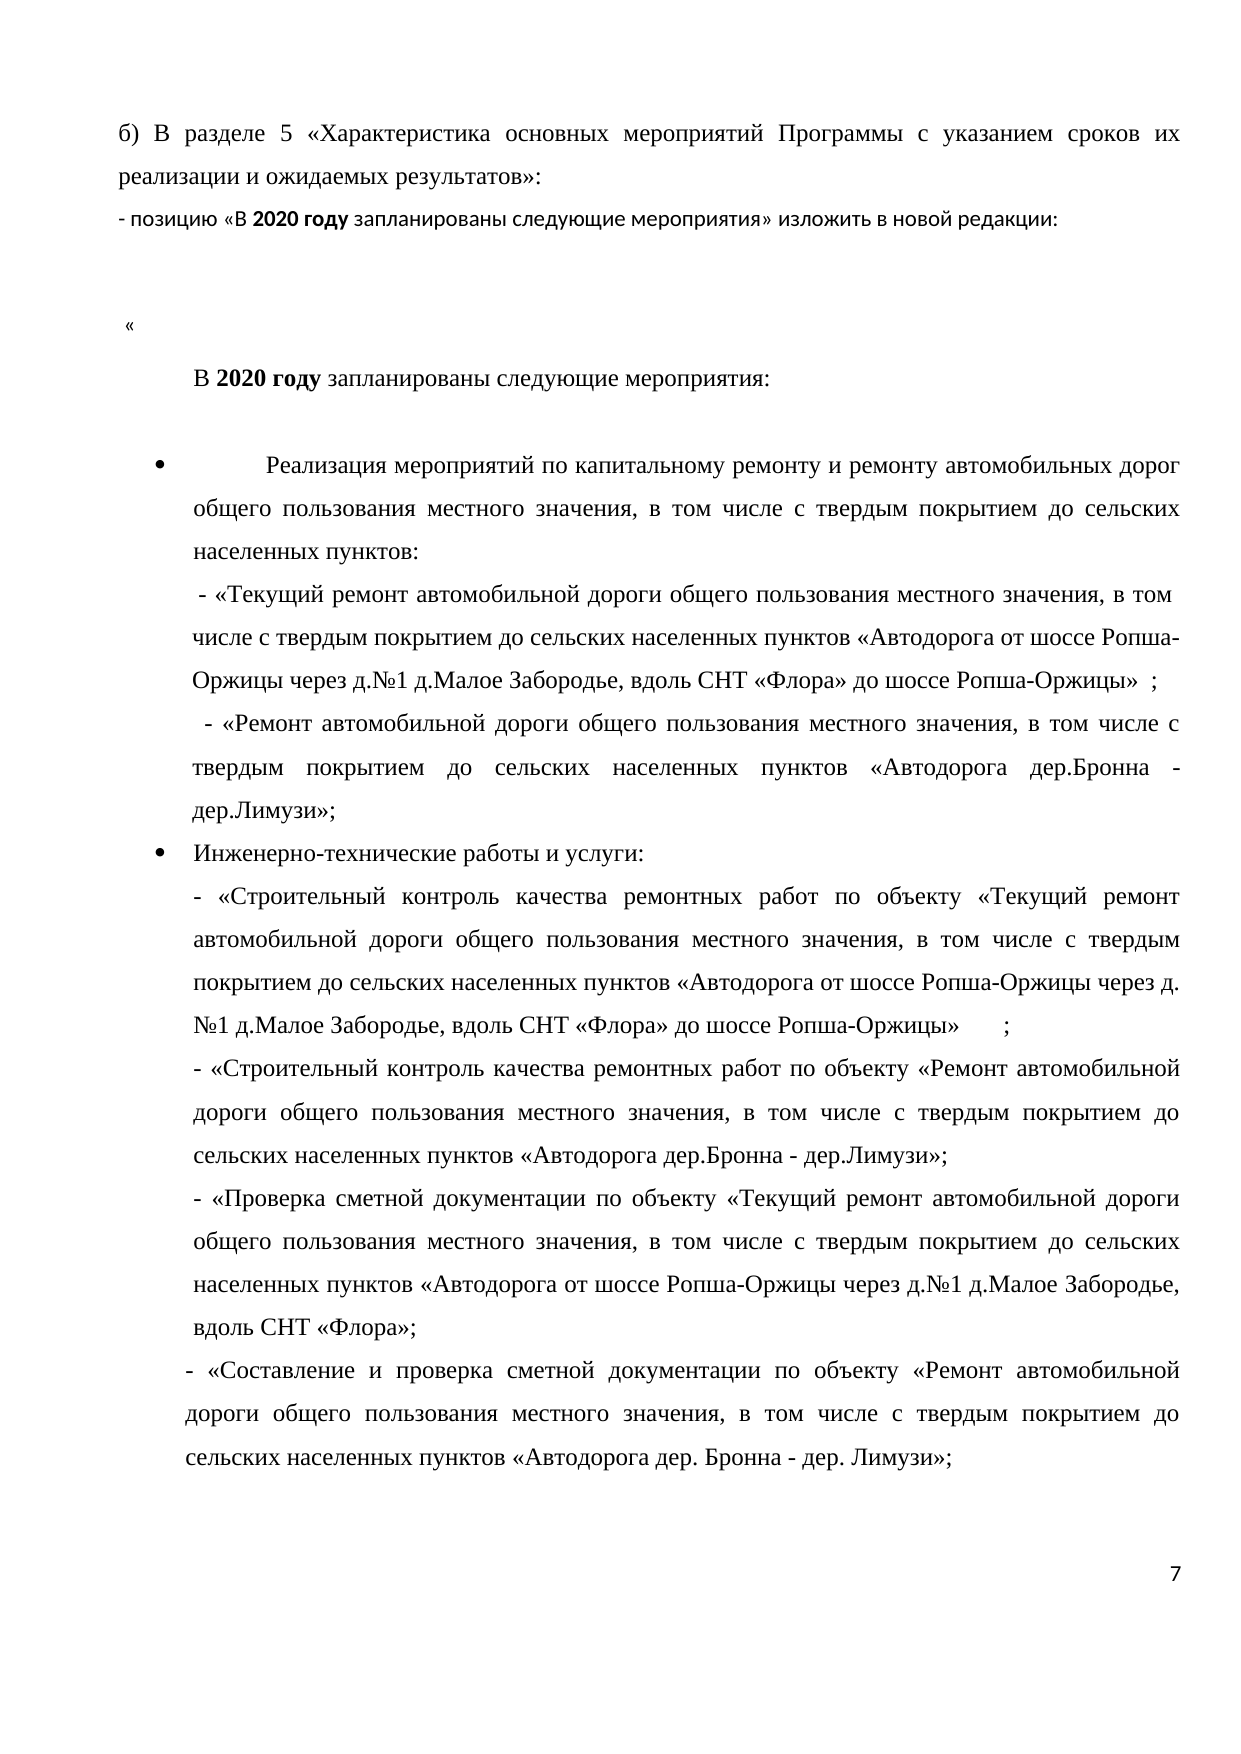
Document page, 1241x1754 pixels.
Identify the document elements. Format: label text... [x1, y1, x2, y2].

text - «Строительный контроль качества ремонтных работ по объекту «Ремонт автомобильной дороги общего пользования местного значения, в том числе с твердым покрытием до сельских населенных пунктов «Автодорога дер.Бронна - дер.Лимузи»; [193, 1053, 1181, 1168]
text б) В разделе 5 «Характеристика основных мероприятий Программы с указанием сроков их реализации и ожидаемых результатов»: [118, 118, 1181, 190]
list Реализация мероприятий по капитальному ремонту и ремонту автомобильных дорог общего пользования местного значения, в том числе с твердым покрытием до сельских населенных пунктов: [156, 450, 1181, 565]
text В 2020 году запланированы следующие мероприятия: [193, 363, 1181, 392]
list « [118, 310, 1179, 338]
text - «Проверка сметной документации по объекту «Текущий ремонт автомобильной дороги общего пользования местного значения, в том числе с твердым покрытием до сельских населенных пунктов «Автодорога от шоссе Ропша-Оржицы через д.№1 д.Малое Забородье, вдоль СНТ «Флора»; [193, 1183, 1181, 1341]
text - «Ремонт автомобильной дороги общего пользования местного значения, в том числе с твердым покрытием до сельских населенных пунктов «Автодорога дер.Бронна - дер.Лимузи»; [118, 708, 1181, 823]
list Инженерно-технические работы и услуги: [156, 838, 1181, 867]
list - позицию «В 2020 году запланированы следующие мероприятия» изложить в новой редакции: [118, 204, 1179, 232]
text - «Строительный контроль качества ремонтных работ по объекту «Текущий ремонт автомобильной дороги общего пользования местного значения, в том числе с твердым покрытием до сельских населенных пунктов «Автодорога от шоссе Ропша-Оржицы через д.№1 д.Малое Забородье, вдоль СНТ «Флора» до шоссе Ропша-Оржицы» ; [193, 881, 1181, 1039]
text - «Текущий ремонт автомобильной дороги общего пользования местного значения, в том числе с твердым покрытием до сельских населенных пунктов «Автодорога от шоссе Ропша- Оржицы через д.№1 д.Малое Забородье, вдоль СНТ «Флора» до шоссе Ропша-Оржицы» ; [118, 579, 1181, 694]
text - «Составление и проверка сметной документации по объекту «Ремонт автомобильной дороги общего пользования местного значения, в том числе с твердым покрытием до сельских населенных пунктов «Автодорога дер. Бронна - дер. Лимузи»; [185, 1355, 1181, 1470]
